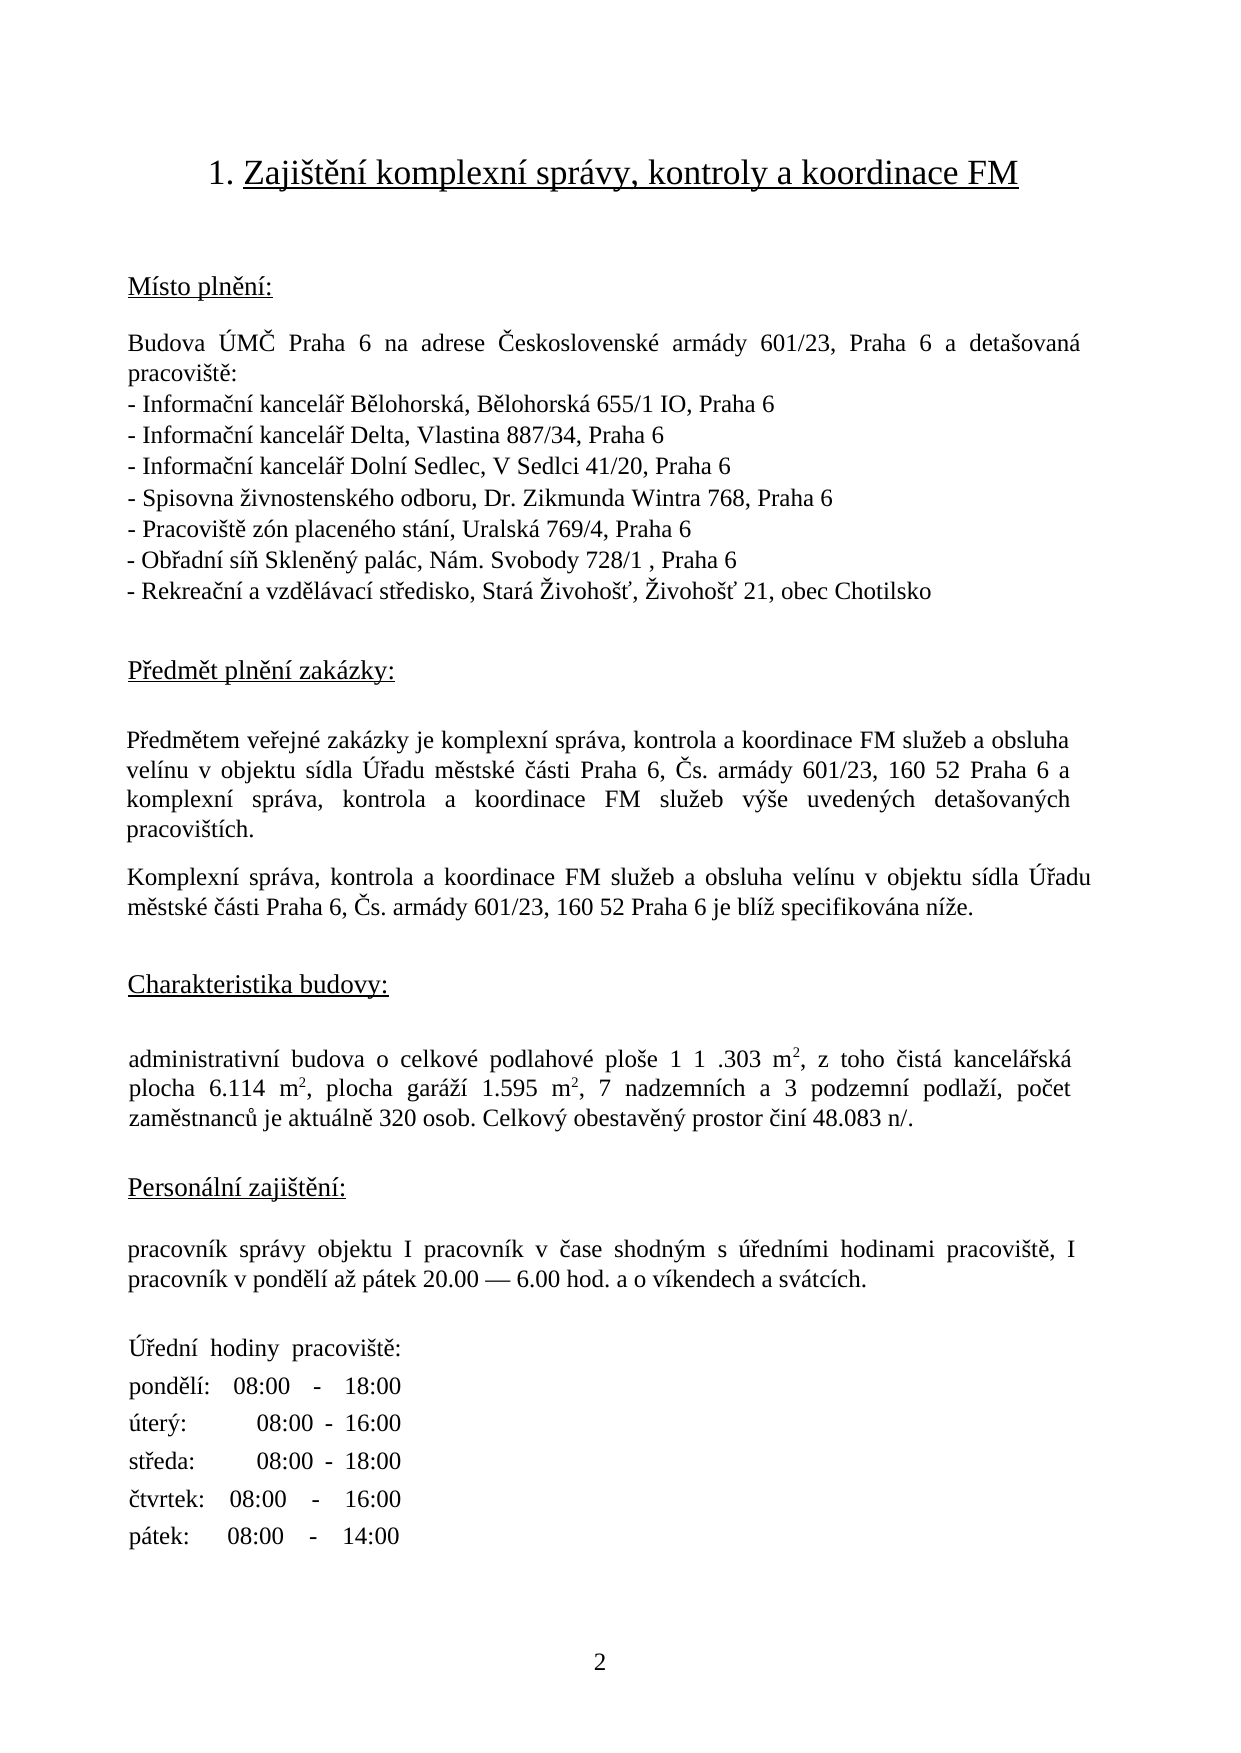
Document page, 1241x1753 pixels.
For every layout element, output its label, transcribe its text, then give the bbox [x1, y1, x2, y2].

text Personální zajištění: [127, 1171, 1051, 1202]
text Úřední hodiny pracoviště: pondělí: 08:00 - 18:00 úterý: 08:00 - 16:00 středa: 08:00 - 18:00 čtvrtek: 08:00 - 16:00 pátek: 08:00 - 14:00 [128, 1333, 402, 1550]
text Předmět plnění zakázky: [127, 654, 1051, 685]
subtitle - Obřadní síň Skleněný palác, Nám. Svobody 728/1 , Praha 6 [127, 545, 1093, 574]
text administrativní budova o celkové podlahové ploše 1 1 .303 m2, z toho čistá kancelářská plocha 6.114 m2, plocha garáží 1.595 m2, 7 nadzemních a 3 podzemní podlaží, počet zaměstnanců je aktuálně 320 osob. Celkový obestavěný prostor činí 48.083 n/. [128, 1044, 1072, 1132]
text - Pracoviště zón placeného stání, Uralská 769/4, Praha 6 [127, 514, 1093, 543]
text 1. Zajištění komplexní správy, kontroly a koordinace FM [208, 151, 1094, 192]
text Komplexní správa, kontrola a koordinace FM služeb a obsluha velínu v objektu sídla Úřadu městské části Praha 6, Čs. armády 601/23, 160 52 Praha 6 je blíž specifikována níže. [127, 862, 1093, 921]
text Předmětem veřejné zakázky je komplexní správa, kontrola a koordinace FM služeb a obsluha velínu v objektu sídla Úřadu městské části Praha 6, Čs. armády 601/23, 160 52 Praha 6 a komplexní správa, kontrola a koordinace FM služeb výše uvedených detašovaných pracovištích. [126, 725, 1071, 843]
subtitle - Spisovna živnostenského odboru, Dr. Zikmunda Wintra 768, Praha 6 [127, 483, 1093, 511]
subtitle - Informační kancelář Dolní Sedlec, V Sedlci 41/20, Praha 6 [127, 451, 1093, 480]
subtitle - Informační kancelář Bělohorská, Bělohorská 655/1 IO, Praha 6 [127, 389, 1093, 418]
subtitle - Informační kancelář Delta, Vlastina 887/34, Praha 6 [127, 420, 1093, 449]
text Budova ÚMČ Praha 6 na adrese Československé armády 601/23, Praha 6 a detašovaná pracoviště: [127, 328, 1081, 386]
text - Rekreační a vzdělávací středisko, Stará Živohošť, Živohošť 21, obec Chotilsko [127, 576, 1093, 605]
text pracovník správy objektu I pracovník v čase shodným s úředními hodinami pracoviště, I pracovník v pondělí až pátek 20.00 — 6.00 hod. a o víkendech a svátcích. [127, 1234, 1077, 1293]
text Charakteristika budovy: [127, 968, 1051, 999]
text Místo plnění: [127, 270, 1051, 301]
